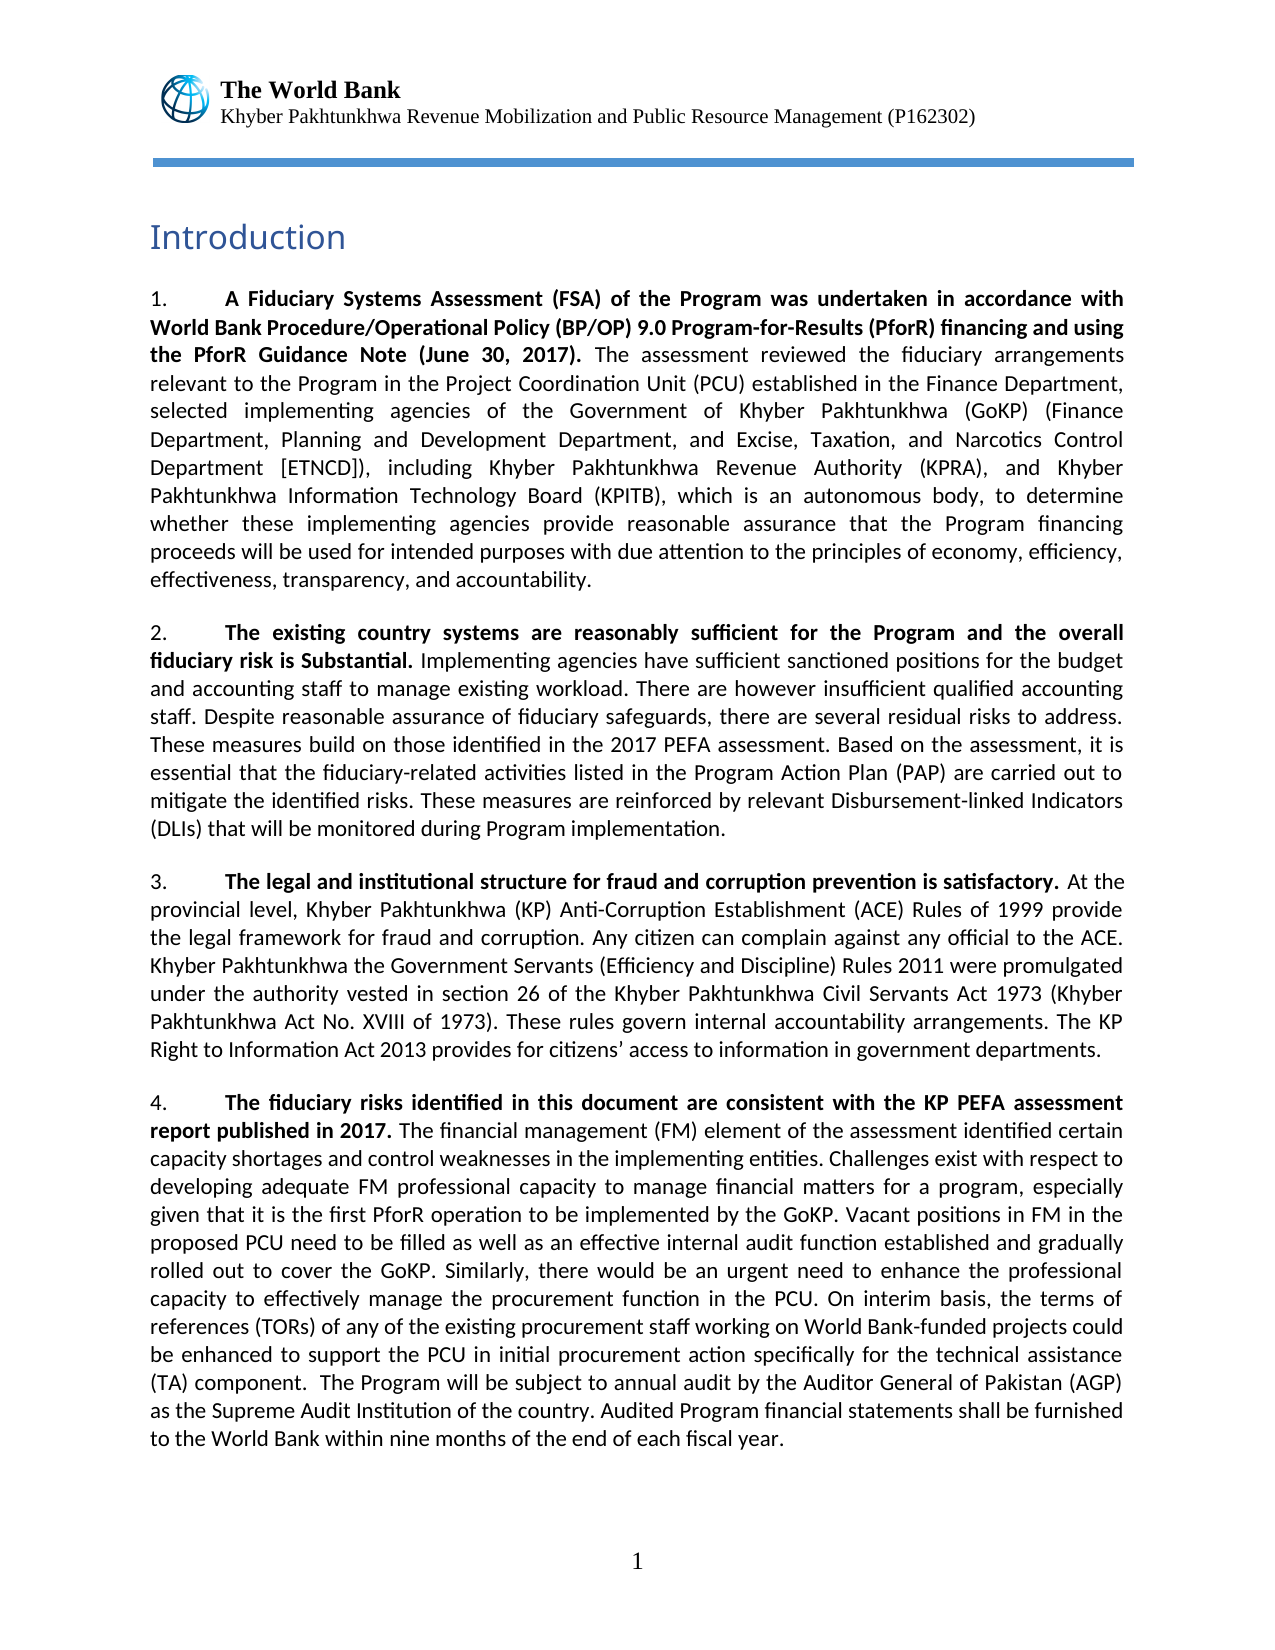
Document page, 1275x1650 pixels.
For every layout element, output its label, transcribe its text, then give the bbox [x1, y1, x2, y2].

list The legal and institutional structure for fraud and corruption prevention is satisfactory. At the provincial level, Khyber Pakhtunkhwa (KP) Anti-Corruption Establishment (ACE) Rules of 1999 provide the legal framework for fraud and corruption. Any citizen can complain against any official to the ACE. Khyber Pakhtunkhwa the Government Servants (Efficiency and Discipline) Rules 2011 were promulgated under the authority vested in section 26 of the Khyber Pakhtunkhwa Civil Servants Act 1973 (Khyber Pakhtunkhwa Act No. XVIII of 1973). These rules govern internal accountability arrangements. The KP Right to Information Act 2013 provides for citizens’ access to information in government departments. [150, 867, 1125, 1063]
list A Fiduciary Systems Assessment (FSA) of the Program was undertaken in accordance with World Bank Procedure/Operational Policy (BP/OP) 9.0 Program-for-Results (PforR) financing and using the PforR Guidance Note (June 30, 2017). The assessment reviewed the fiduciary arrangements relevant to the Program in the Project Coordination Unit (PCU) established in the Finance Department, selected implementing agencies of the Government of Khyber Pakhtunkhwa (GoKP) (Finance Department, Planning and Development Department, and Excise, Taxation, and Narcotics Control Department [ETNCD]), including Khyber Pakhtunkhwa Revenue Authority (KPRA), and Khyber Pakhtunkhwa Information Technology Board (KPITB), which is an autonomous body, to determine whether these implementing agencies provide reasonable assurance that the Program financing proceeds will be used for intended purposes with due attention to the principles of economy, efficiency, effectiveness, transparency, and accountability. [150, 284, 1125, 593]
picture [176, 83, 183, 89]
list The existing country systems are reasonably sufficient for the Program and the overall fiduciary risk is Substantial. Implementing agencies have sufficient sanctioned positions for the budget and accounting staff to manage existing workload. There are however insufficient qualified accounting staff. Despite reasonable assurance of fiduciary safeguards, there are several residual risks to address. These measures build on those identified in the 2017 PEFA assessment. Based on the assessment, it is essential that the fiduciary-related activities listed in the Program Action Plan (PAP) are carried out to mitigate the identified risks. These measures are reinforced by relevant Disbursement-linked Indicators (DLIs) that will be monitored during Program implementation. [150, 618, 1125, 842]
picture [183, 85, 189, 93]
picture [161, 75, 210, 123]
picture [192, 75, 210, 111]
list The fiduciary risks identified in this document are consistent with the KP PEFA assessment report published in 2017. The financial management (FM) element of the assessment identified certain capacity shortages and control weaknesses in the implementing entities. Challenges exist with respect to developing adequate FM professional capacity to manage financial matters for a program, especially given that it is the first PforR operation to be implemented by the GoKP. Vacant positions in FM in the proposed PCU need to be filled as well as an effective internal audit function established and gradually rolled out to cover the GoKP. Similarly, there would be an urgent need to enhance the professional capacity to effectively manage the procurement function in the PCU. On interim basis, the terms of references (TORs) of any of the existing procurement staff working on World Bank-funded projects could be enhanced to support the PCU in initial procurement action specifically for the technical assistance (TA) component. The Program will be subject to annual audit by the Auditor General of Pakistan (AGP) as the Supreme Audit Institution of the country. Audited Program financial statements shall be furnished to the World Bank within nine months of the end of each fiscal year. [150, 1088, 1125, 1452]
subtitle Introduction [150, 214, 1125, 259]
